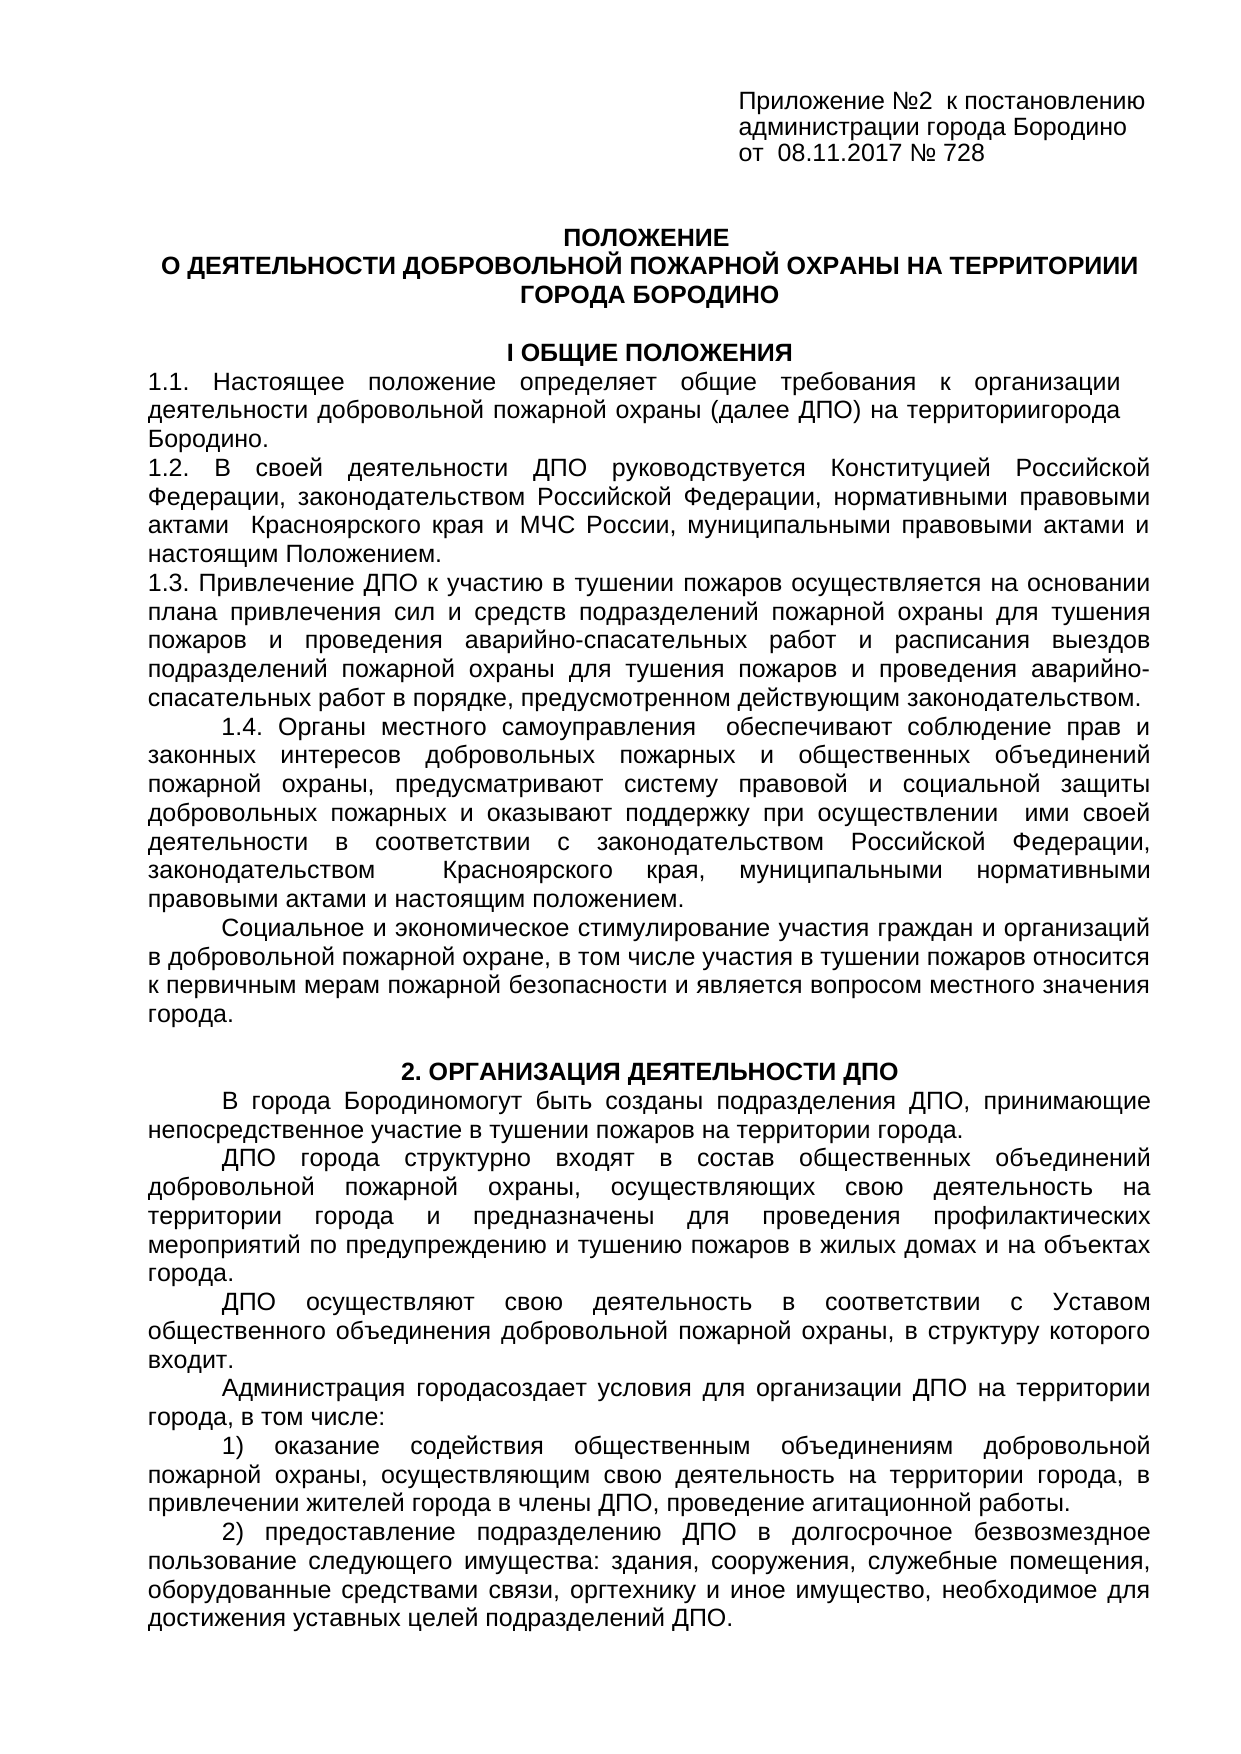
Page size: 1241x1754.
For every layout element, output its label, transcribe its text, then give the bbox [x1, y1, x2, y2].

text ПОЛОЖЕНИЕ О ДЕЯТЕЛЬНОСТИ ДОБРОВОЛЬНОЙ ПОЖАРНОЙ ОХРАНЫ НА ТЕРРИТОРИИИ ГОРОДА БОРОДИНО [148, 222, 1152, 309]
text Администрация городасоздает условия для организации ДПО на территории города, в том числе: [148, 1373, 1152, 1431]
text Социальное и экономическое стимулирование участия граждан и организаций в добровольной пожарной охране, в том числе участия в тушении пожаров относится к первичным мерам пожарной безопасности и является вопросом местного значения города. [148, 913, 1152, 1028]
text 1) оказание содействия общественным объединениям добровольной пожарной охраны, осуществляющим свою деятельность на территории города, в привлечении жителей города в члены ДПО, проведение агитационной работы. [148, 1431, 1152, 1517]
text I ОБЩИЕ ПОЛОЖЕНИЯ [148, 338, 1152, 367]
text 2. ОРГАНИЗАЦИЯ ДЕЯТЕЛЬНОСТИ ДПО [148, 1057, 1152, 1086]
text 1.2. В своей деятельности ДПО руководствуется Конституцией Российской Федерации, законодательством Российской Федерации, нормативными правовыми актами Красноярского края и МЧС России, муниципальными правовыми актами и настоящим Положением. [148, 453, 1152, 568]
text от 08.11.2017 № 728 [738, 141, 1152, 167]
text 2) предоставление подразделению ДПО в долгосрочное безвозмездное пользование следующего имущества: здания, сооружения, служебные помещения, оборудованные средствами связи, оргтехнику и иное имущество, необходимое для достижения уставных целей подразделений ДПО. [148, 1517, 1152, 1632]
text ДПО осуществляют свою деятельность в соответствии с Уставом общественного объединения добровольной пожарной охраны, в структуру которого входит. [148, 1287, 1152, 1373]
text 1.4. Органы местного самоуправления обеспечивают соблюдение прав и законных интересов добровольных пожарных и общественных объединений пожарной охраны, предусматривают систему правовой и социальной защиты добровольных пожарных и оказывают поддержку при осуществлении ими своей деятельности в соответствии с законодательством Российской Федерации, законодательством Красноярского края, муниципальными нормативными правовыми актами и настоящим положением. [148, 712, 1152, 913]
text В города Бородиномогут быть созданы подразделения ДПО, принимающие непосредственное участие в тушении пожаров на территории города. [148, 1086, 1152, 1143]
text 1.1. Настоящее положение определяет общие требования к организации деятельности добровольной пожарной охраны (далее ДПО) на территориигорода Бородино. [148, 367, 1122, 453]
text Приложение №2 к постановлению администрации города Бородино [738, 89, 1152, 141]
text 1.3. Привлечение ДПО к участию в тушении пожаров осуществляется на основании плана привлечения сил и средств подразделений пожарной охраны для тушения пожаров и проведения аварийно-спасательных работ и расписания выездов подразделений пожарной охраны для тушения пожаров и проведения аварийно-спасательных работ в порядке, предусмотренном действующим законодательством. [148, 568, 1152, 712]
text ДПО города структурно входят в состав общественных объединений добровольной пожарной охраны, осуществляющих свою деятельность на территории города и предназначены для проведения профилактических мероприятий по предупреждению и тушению пожаров в жилых домах и на объектах города. [148, 1143, 1152, 1287]
